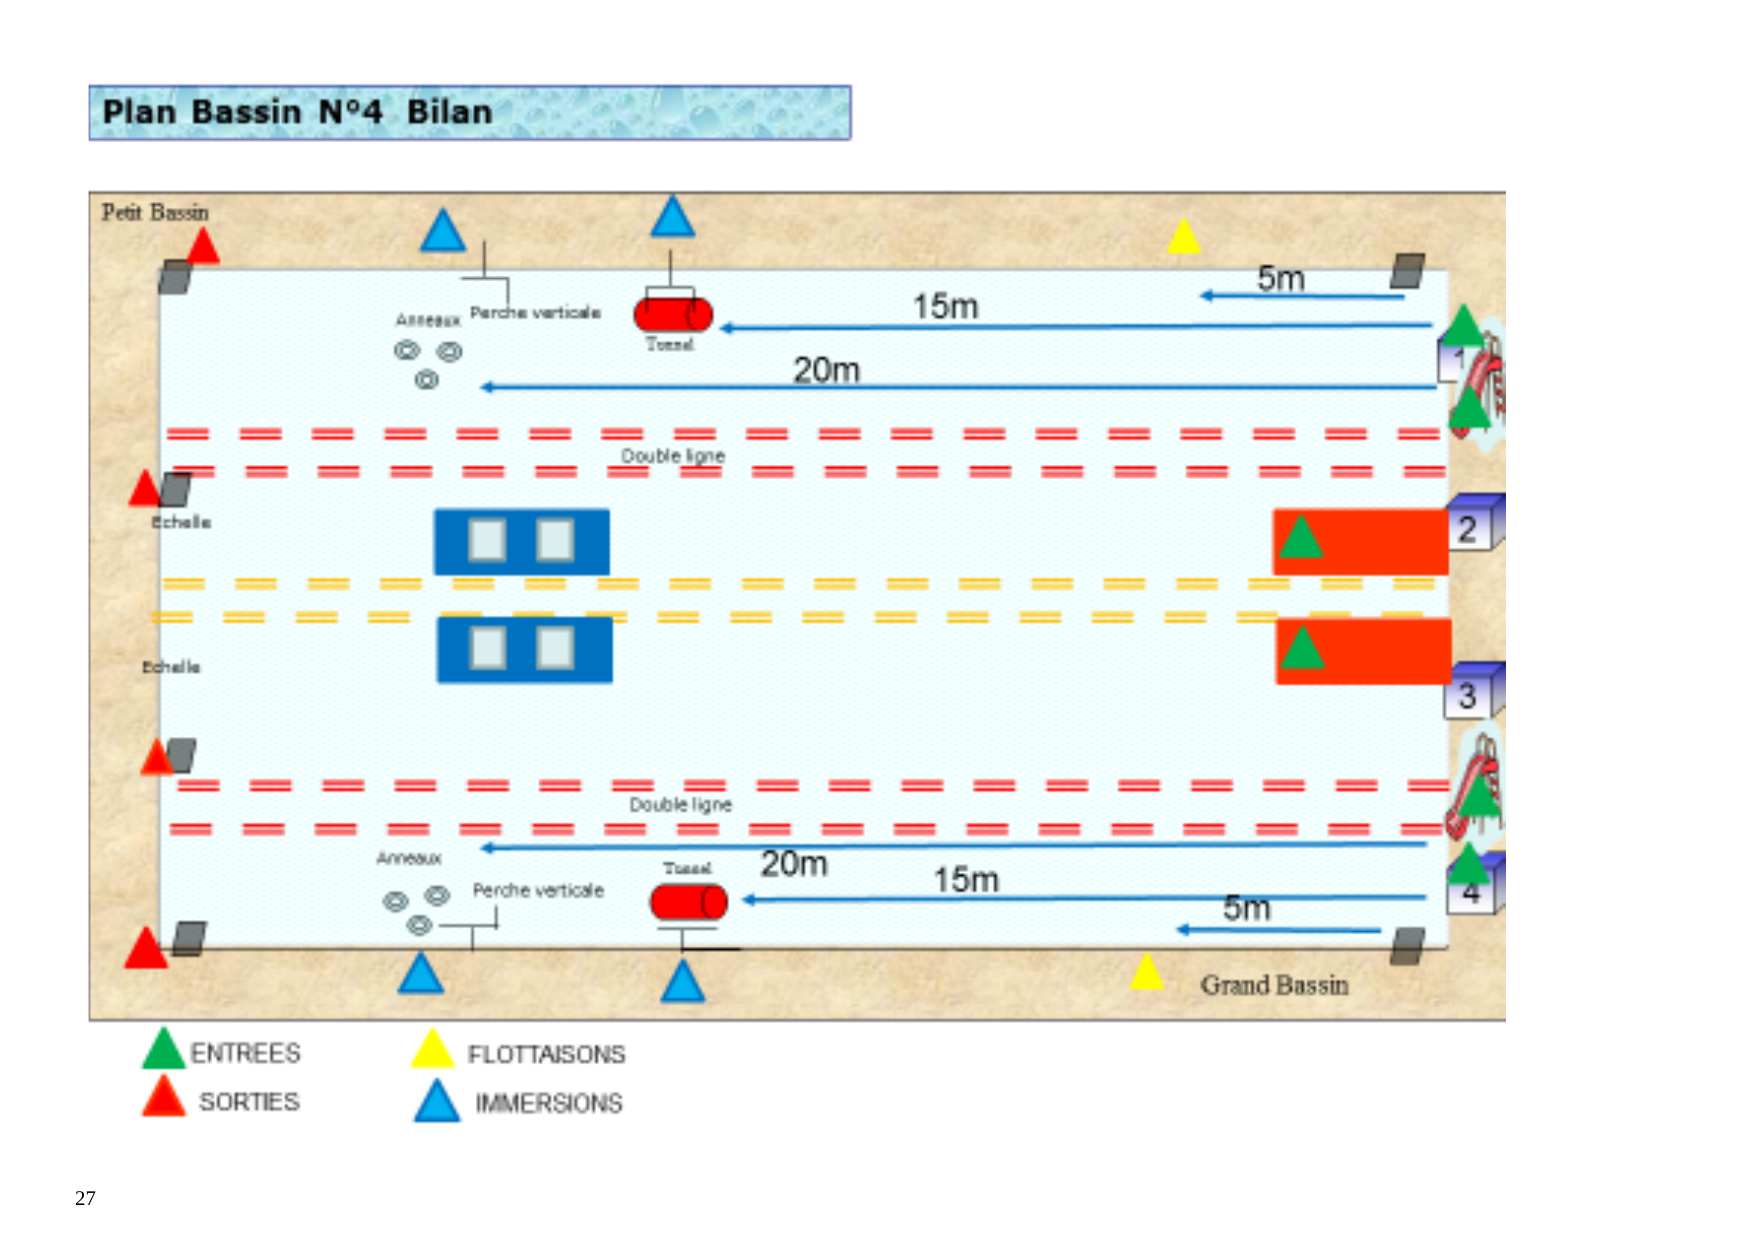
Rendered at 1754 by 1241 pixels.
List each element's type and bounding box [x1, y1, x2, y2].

picture [88, 75, 1506, 1138]
